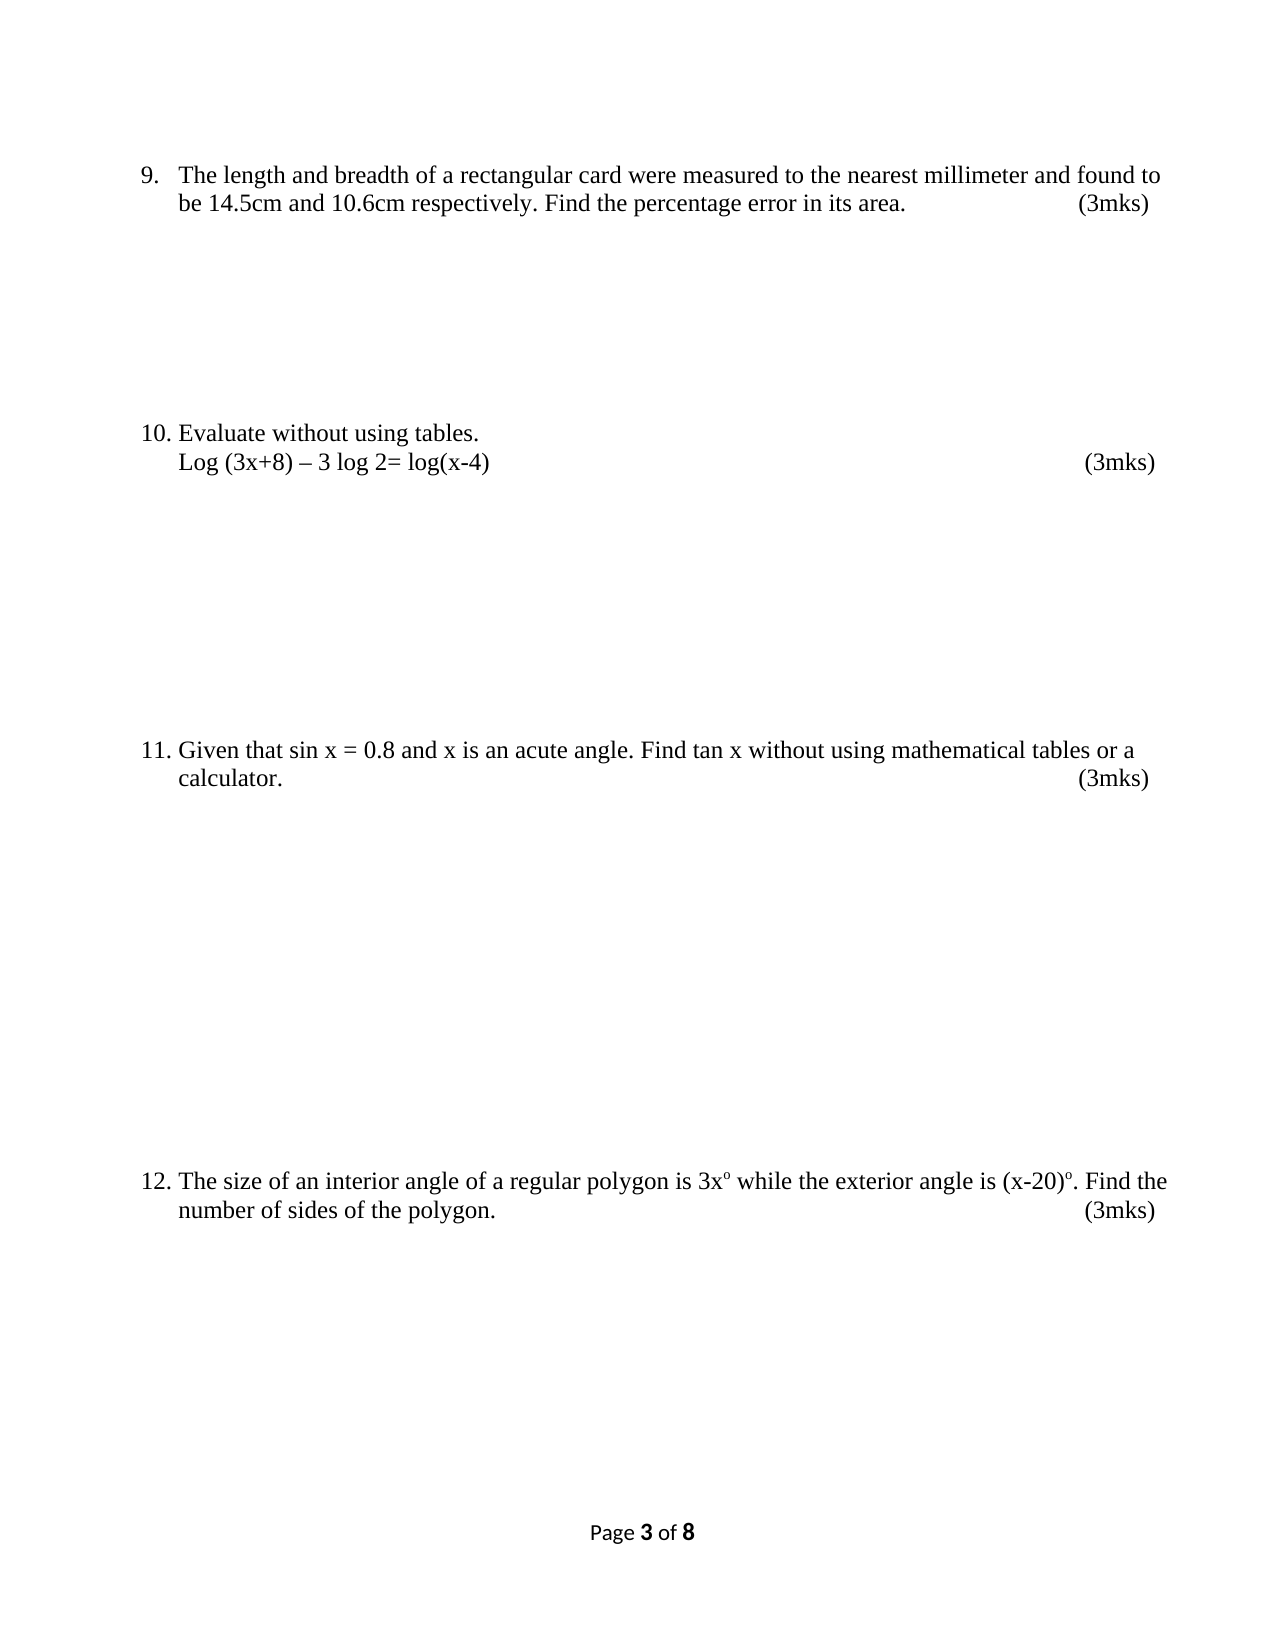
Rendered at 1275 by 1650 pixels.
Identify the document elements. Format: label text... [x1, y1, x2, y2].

list Evaluate without using tables. [141, 418, 1181, 447]
list Given that sin x = 0.8 and x is an acute angle. Find tan x without using mathematical tables or a calculator. (3mks) [141, 735, 1181, 792]
list The length and breadth of a rectangular card were measured to the nearest millimeter and found to be 14.5cm and 10.6cm respectively. Find the percentage error in its area. (3mks) [141, 160, 1181, 217]
list The size of an interior angle of a regular polygon is 3xo while the exterior angle is (x-20)o. Find the number of sides of the polygon. (3mks) [141, 1166, 1181, 1223]
text Log (3x+8) – 3 log 2= log(x-4) (3mks) [178, 447, 1181, 476]
